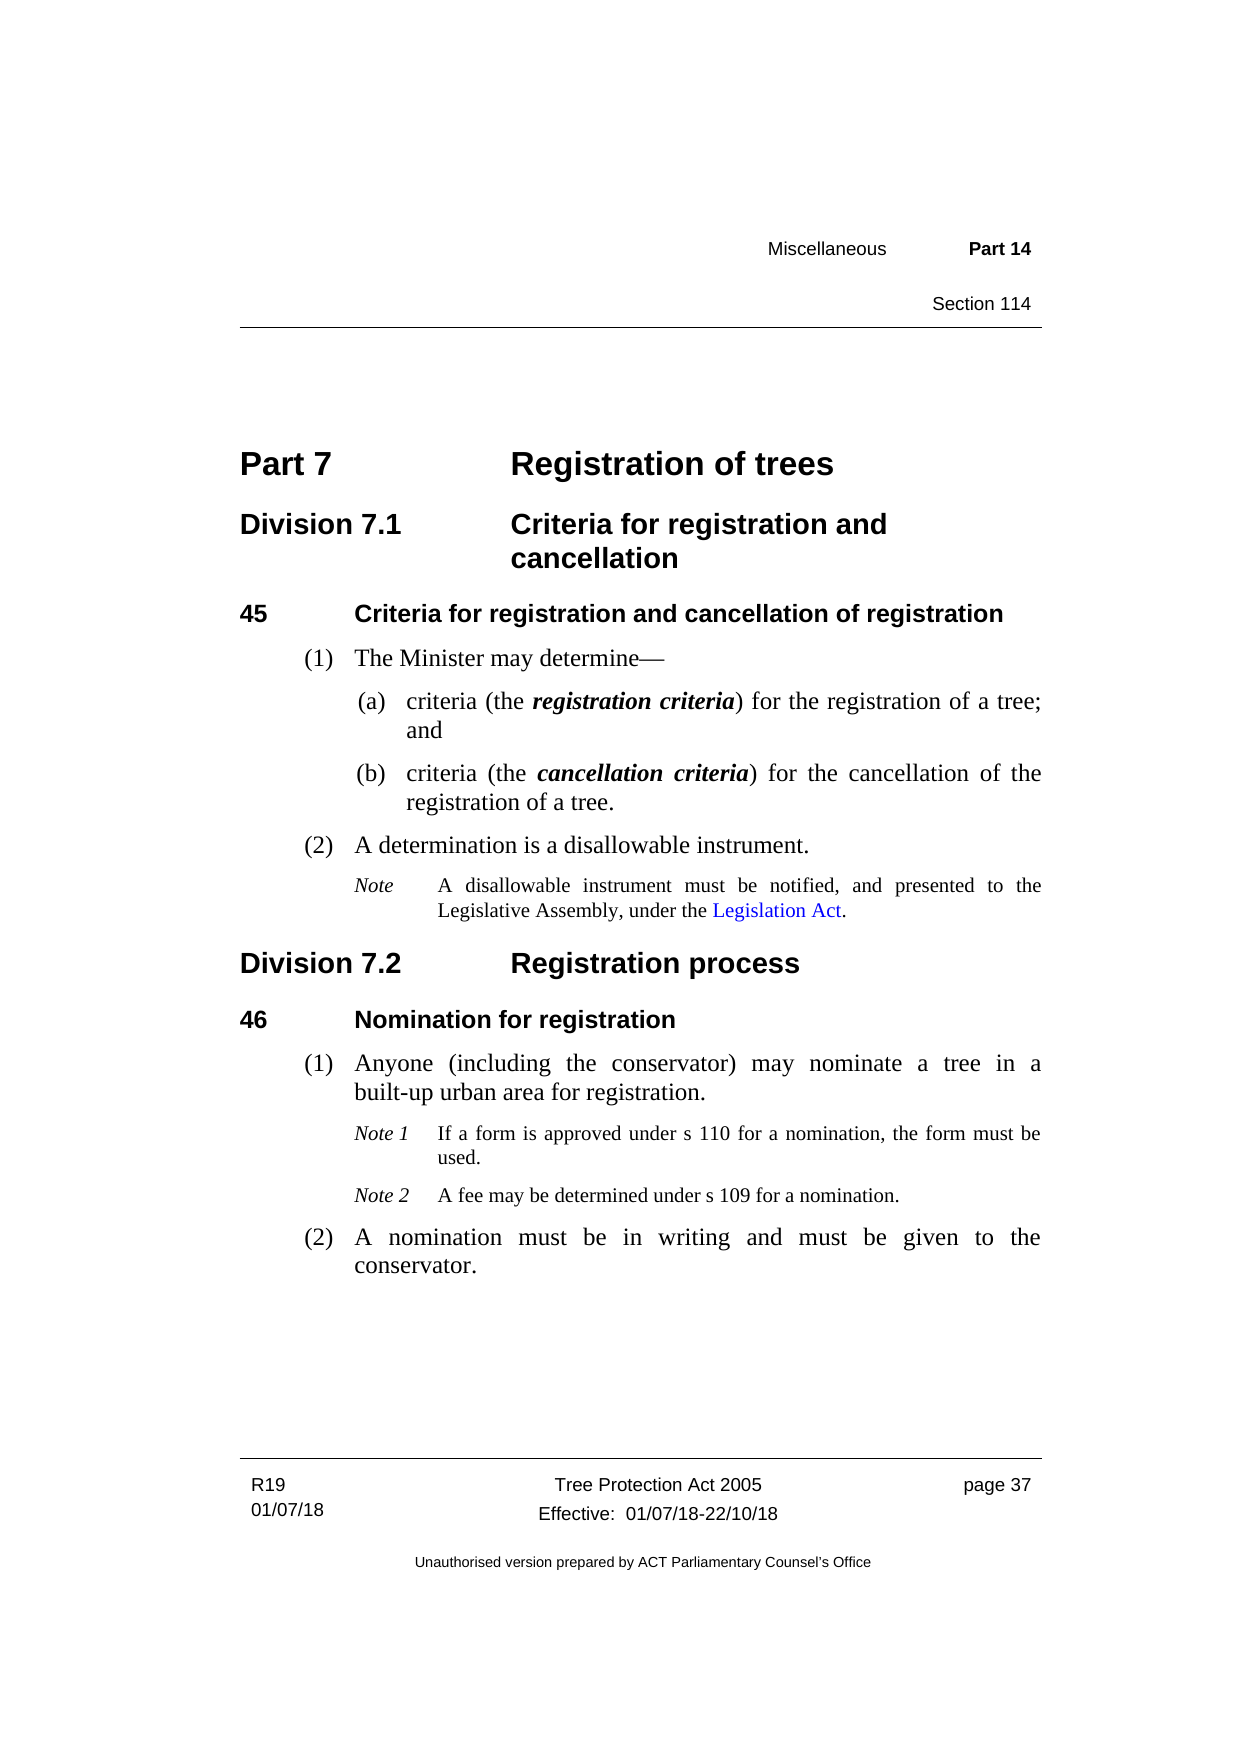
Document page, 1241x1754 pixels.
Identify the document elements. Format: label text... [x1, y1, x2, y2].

text (a) criteria (the registration criteria) for the registration of a tree; and [239, 686, 1042, 743]
text 46 Nomination for registration [239, 1005, 1042, 1034]
text Note 1 If a form is approved under s 110 for a nomination, the form must be used. [354, 1121, 1042, 1169]
text (2) A nomination must be in writing and must be given to the conservator. [239, 1222, 1042, 1279]
text (b) criteria (the cancellation criteria) for the cancellation of the registration of a tree. [239, 758, 1042, 816]
text (2) A determination is a disallowable instrument. [239, 830, 1042, 859]
text 45 Criteria for registration and cancellation of registration [239, 599, 1042, 628]
text Division 7.2 Registration process [239, 947, 1042, 980]
text Note A disallowable instrument must be notified, and presented to the Legislative Assembly, under the Legislation Act. [354, 873, 1042, 922]
text (1) The Minister may determine— [239, 643, 1042, 671]
text (1) Anyone (including the conservator) may nominate a tree in a built-up urban area for registration. [239, 1048, 1042, 1106]
text Division 7.1 Criteria for registration and cancellation [239, 507, 1042, 574]
text Part 7 Registration of trees [239, 444, 1042, 482]
text Note 2 A fee may be determined under s 109 for a nomination. [354, 1183, 1042, 1207]
